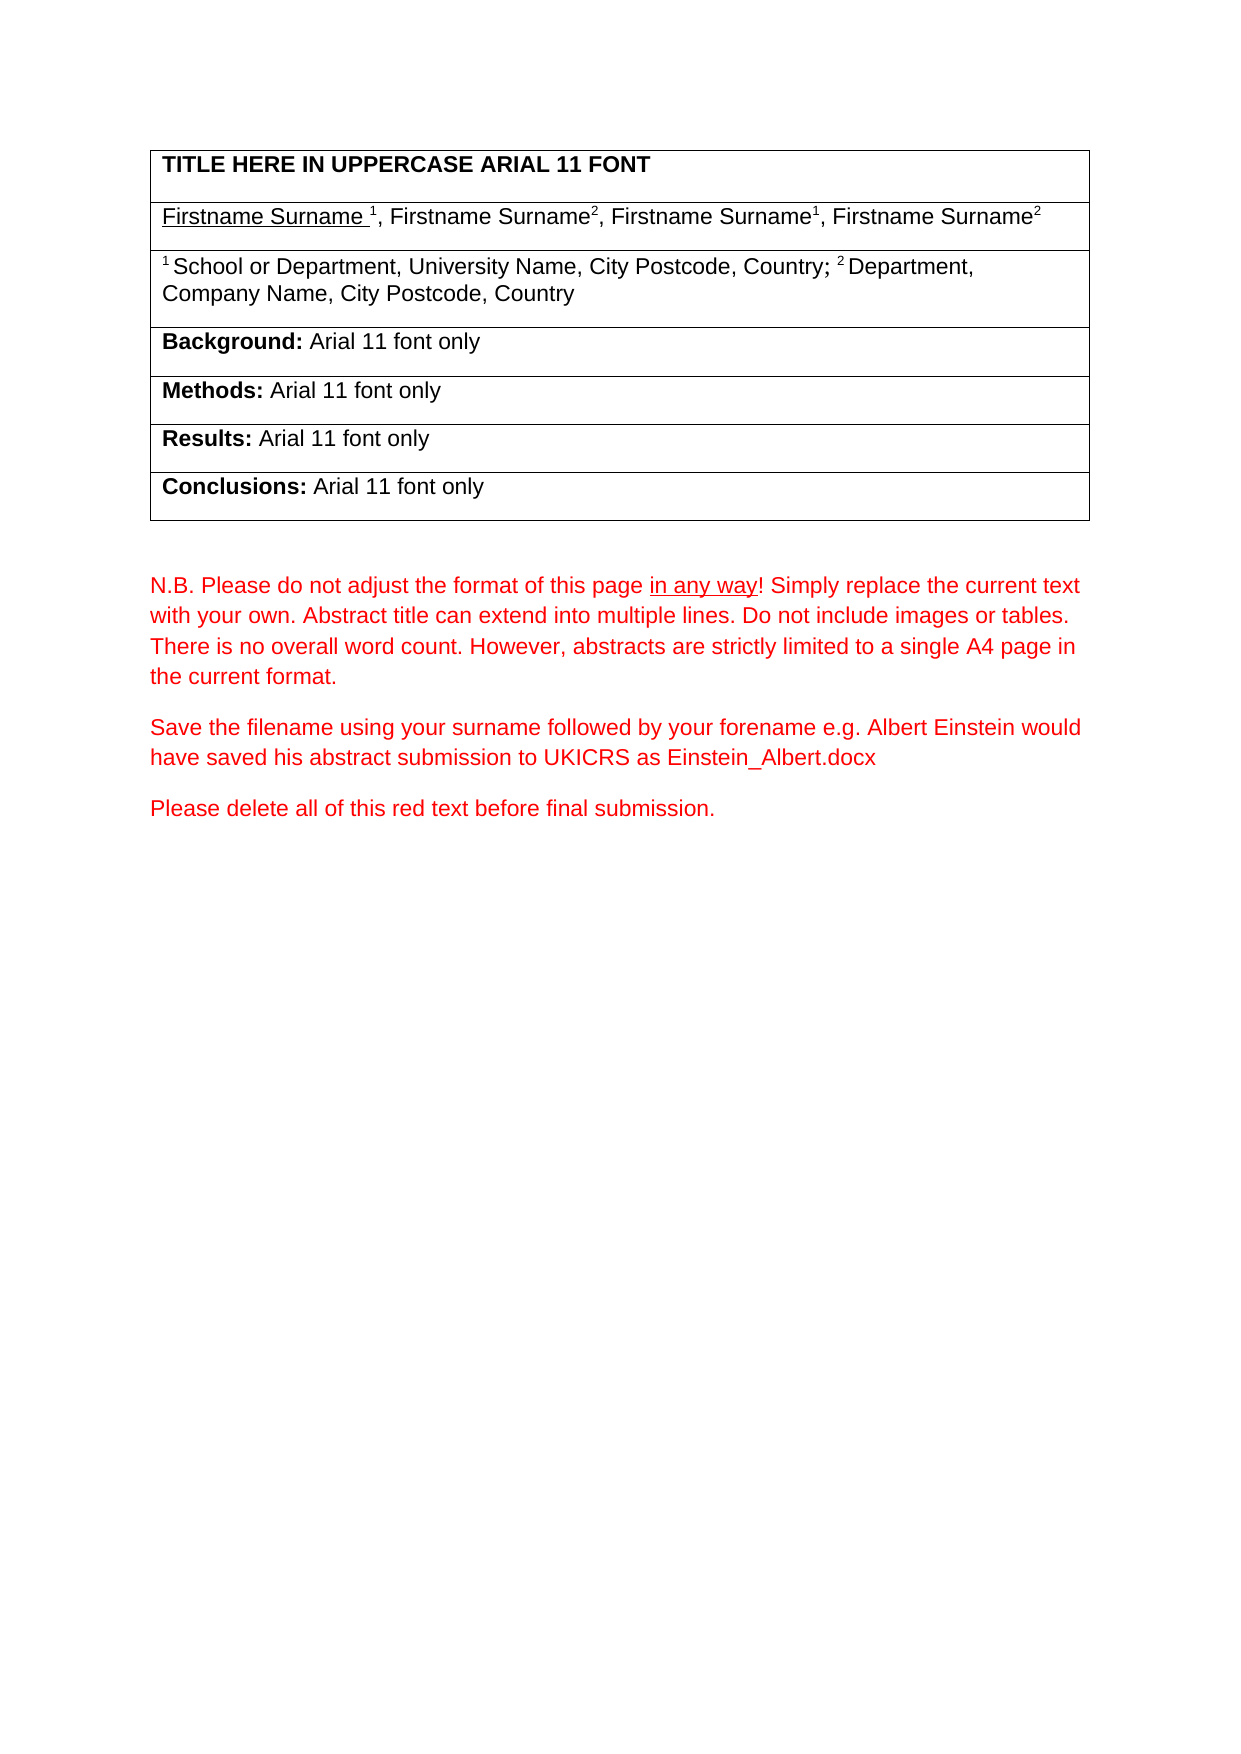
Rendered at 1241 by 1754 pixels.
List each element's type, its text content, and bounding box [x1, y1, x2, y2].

text N.B. Please do not adjust the format of this page in any way! Simply replace the current text with your own. Abstract title can extend into multiple lines. Do not include images or tables. There is no overall word count. However, abstracts are strictly limited to a single A4 page in the current format. [150, 572, 1090, 689]
text Please delete all of this red text before final submission. [150, 795, 1090, 822]
table_cell 1 School or Department, University Name, City Postcode, Country; 2 Department, Company Name, City Postcode, Country [151, 251, 1089, 327]
table_cell Background: Arial 11 font only [151, 328, 1089, 376]
text Save the filename using your surname followed by your forename e.g. Albert Einstein would have saved his abstract submission to UKICRS as Einstein_Albert.docx [150, 714, 1090, 771]
table_header TITLE HERE IN UPPERCASE ARIAL 11 FONT [151, 151, 1089, 202]
table_cell Methods: Arial 11 font only [151, 377, 1089, 424]
table_cell Firstname Surname 1, Firstname Surname2, Firstname Surname1, Firstname Surname2 [151, 203, 1089, 250]
table_cell Results: Arial 11 font only [151, 425, 1089, 472]
table_cell Conclusions: Arial 11 font only [151, 473, 1089, 520]
